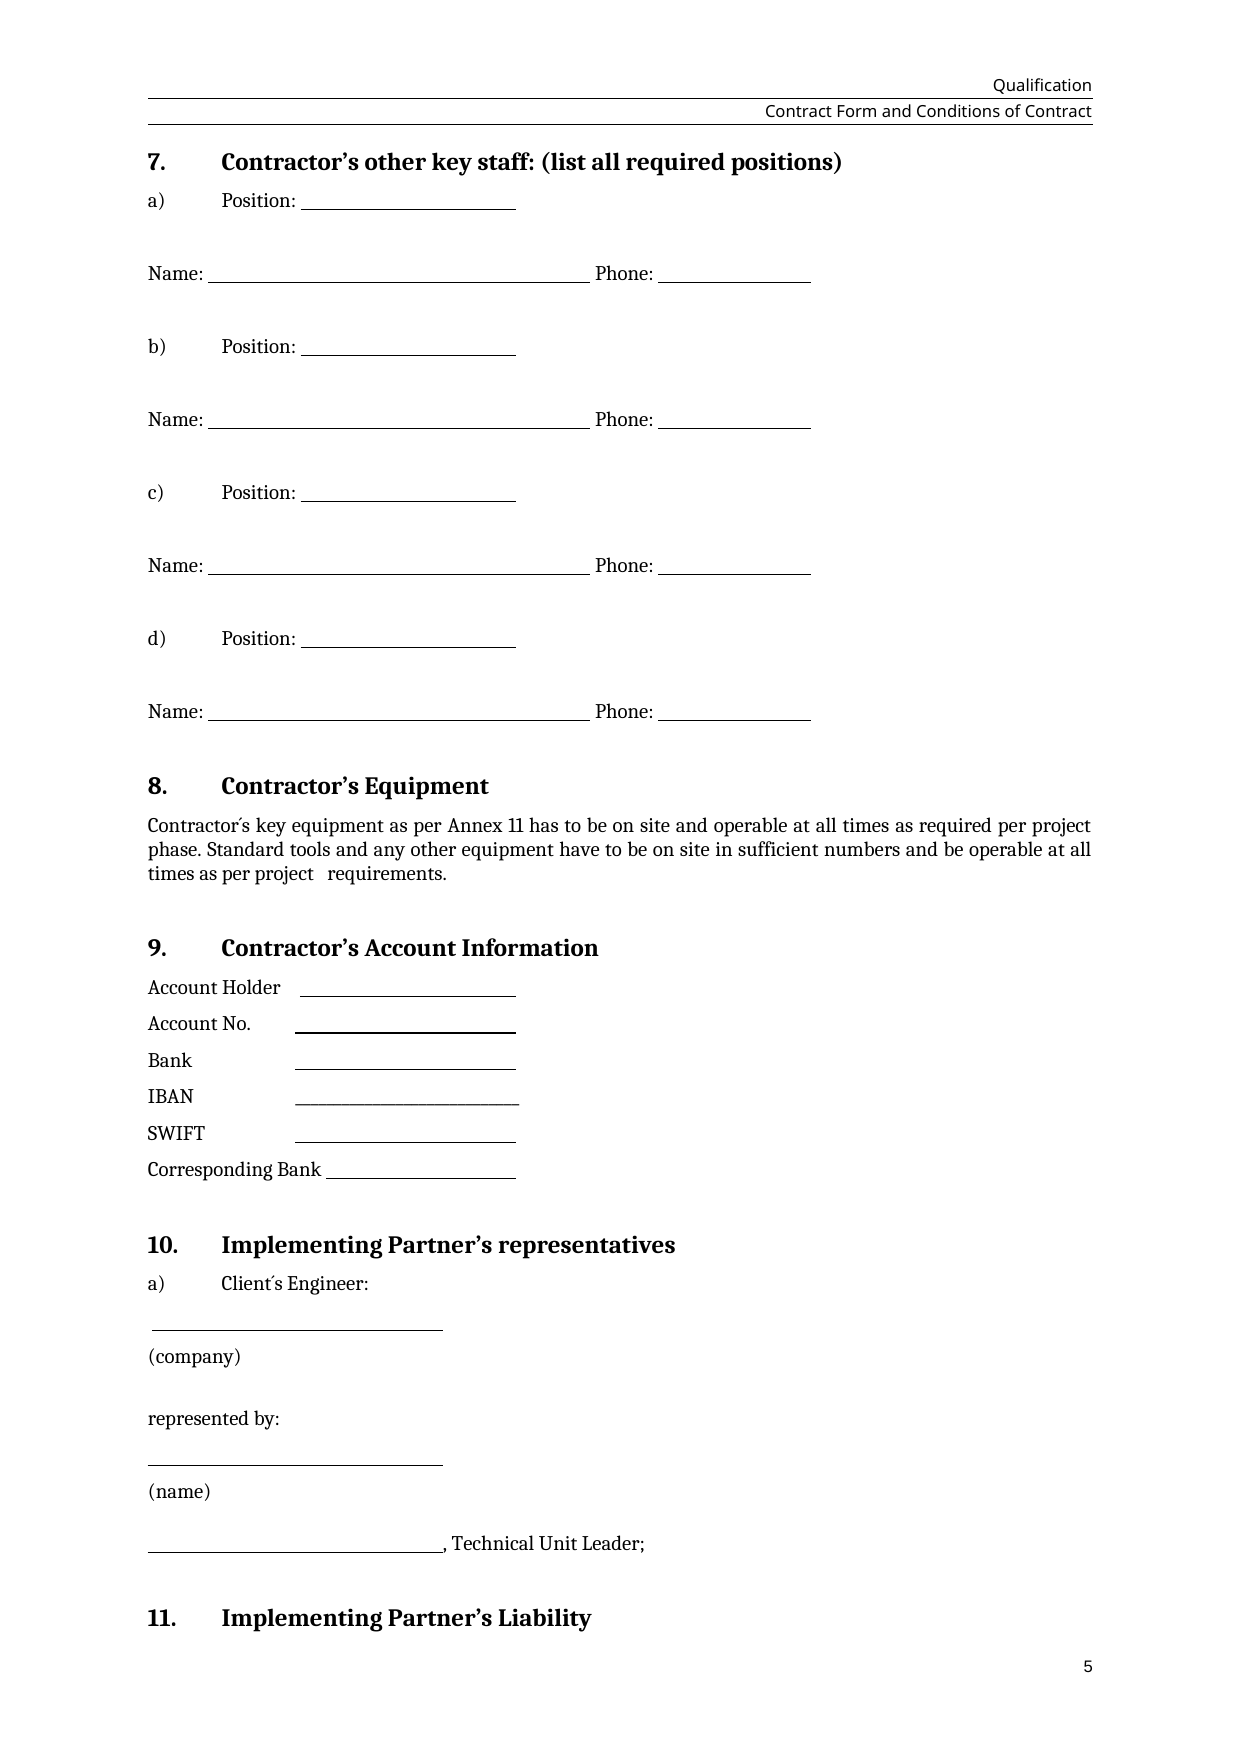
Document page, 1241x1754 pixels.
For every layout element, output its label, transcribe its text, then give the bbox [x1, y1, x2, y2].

text Account No. [148, 1012, 1093, 1036]
text 7. Contractor’s other key staff: (list all required positions) [148, 148, 1093, 176]
text 11. Implementing Partner’s Liability [148, 1604, 1093, 1633]
text Account Holder [148, 976, 1093, 999]
text Corresponding Bank [148, 1158, 1093, 1182]
text (company) [148, 1345, 1093, 1369]
text d) Position: [148, 626, 1093, 650]
text c) Position: [148, 481, 1093, 504]
text a) Position: [148, 189, 1093, 213]
text Bank [148, 1048, 1093, 1072]
text a) Client´s Engineer: [148, 1272, 1093, 1296]
text 8. Contractor’s Equipment [148, 772, 1093, 801]
text represented by: [148, 1407, 1093, 1431]
text b) Position: [148, 335, 1093, 359]
text (name) [148, 1480, 1093, 1504]
text Name: Phone: [148, 553, 1093, 577]
text Name: Phone: [148, 408, 1093, 432]
text Name: Phone: [148, 262, 1093, 286]
text SWIFT [148, 1121, 1093, 1145]
text Contractor´s key equipment as per Annex 11 has to be on site and operable at all times as required per project phase. Standard tools and any other equipment have to be on site in sufficient numbers and be operable at all times as per project requirements. [148, 813, 1093, 885]
text IBAN _____________________________ [148, 1085, 1093, 1109]
text , Technical Unit Leader; [148, 1531, 1093, 1555]
text 10. Implementing Partner’s representatives [148, 1231, 1093, 1259]
text 9. Contractor’s Account Information [148, 934, 1093, 963]
text Name: Phone: [148, 699, 1093, 723]
